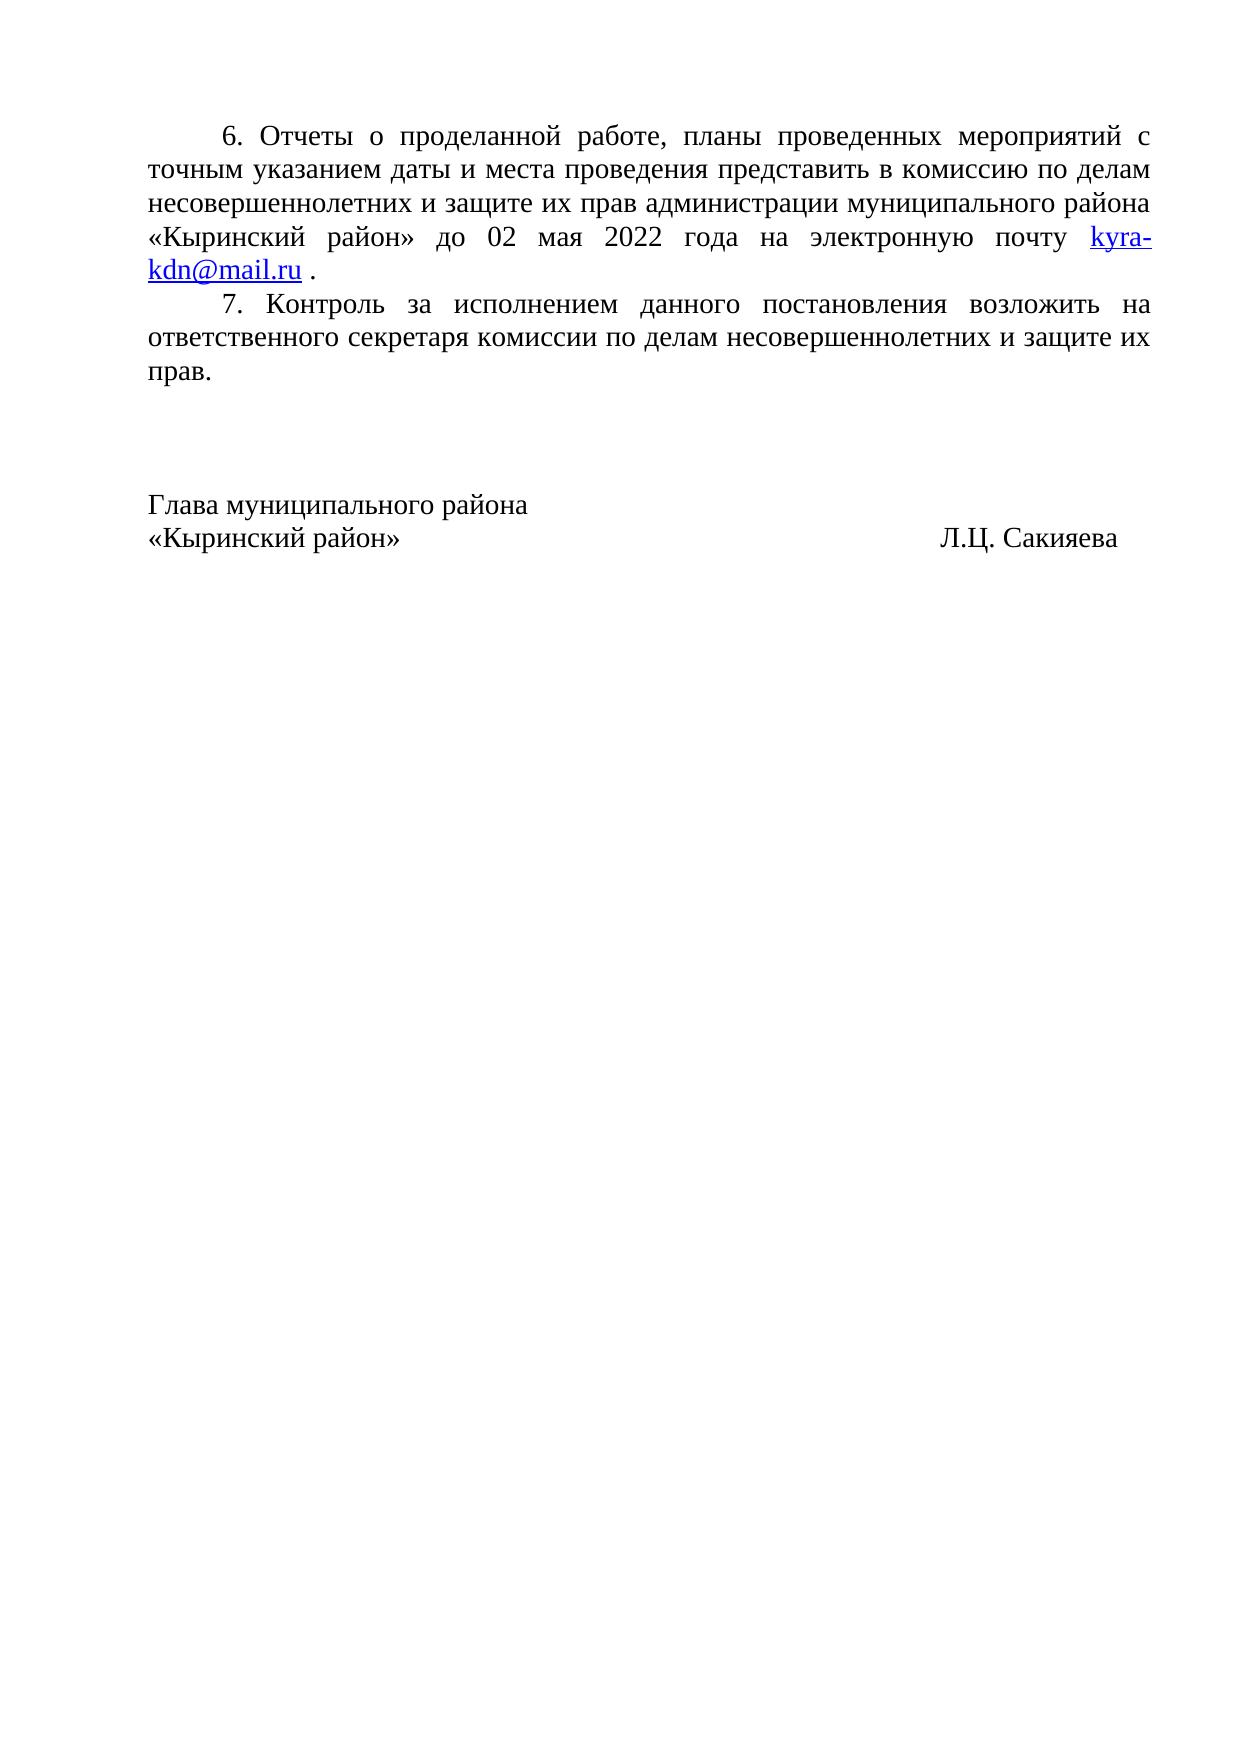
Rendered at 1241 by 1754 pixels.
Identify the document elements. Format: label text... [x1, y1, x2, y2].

text Глава муниципального района [148, 487, 1152, 521]
text «Кыринский район» Л.Ц. Сакияева [148, 521, 1152, 554]
text 7. Контроль за исполнением данного постановления возложить на ответственного секретаря комиссии по делам несовершеннолетних и защите их прав. [148, 286, 1152, 386]
text 6. Отчеты о проделанной работе, планы проведенных мероприятий с точным указанием даты и места проведения представить в комиссию по делам несовершеннолетних и защите их прав администрации муниципального района «Кыринский район» до 02 мая 2022 года на электронную почту kyra-kdn@mail.ru . [148, 118, 1152, 286]
